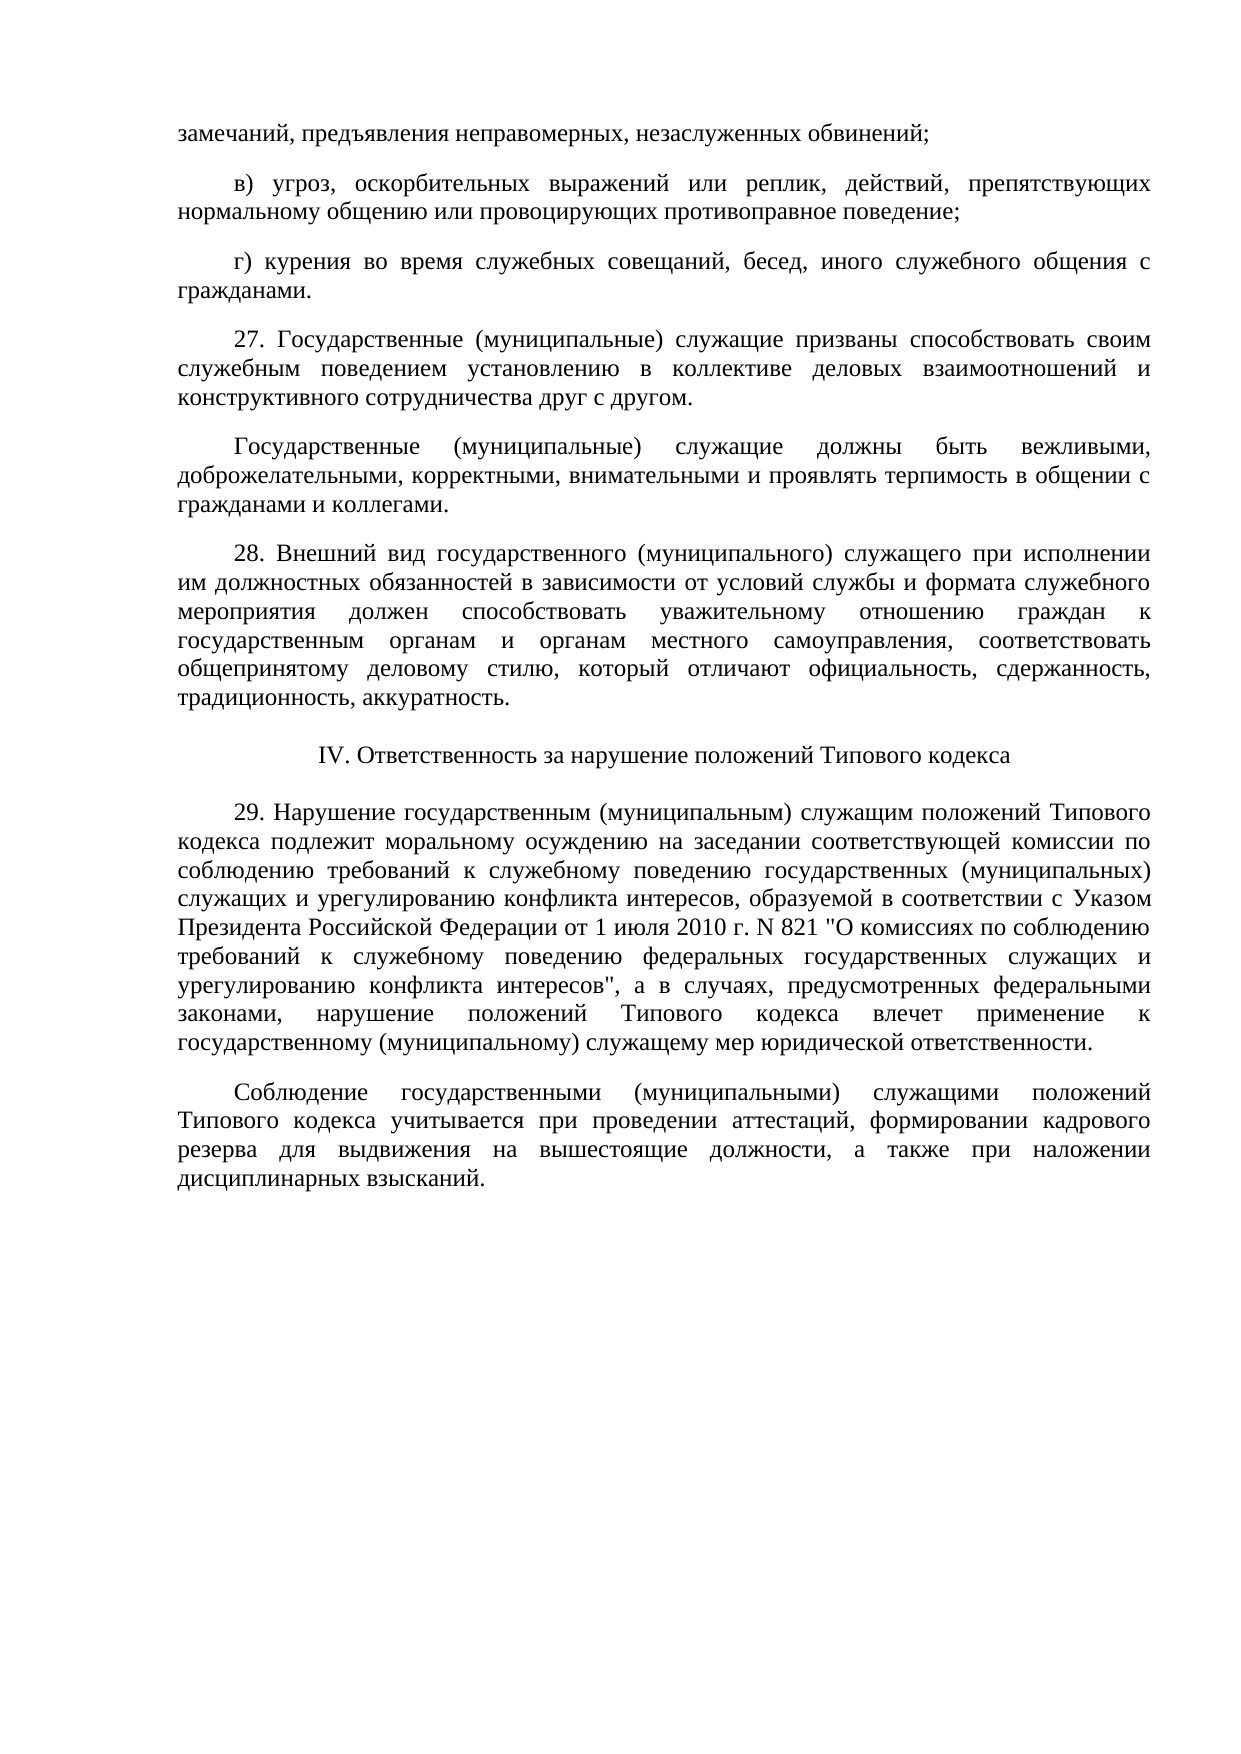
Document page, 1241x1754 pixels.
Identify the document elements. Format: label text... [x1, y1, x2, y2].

text Государственные (муниципальные) служащие должны быть вежливыми, доброжелательными, корректными, внимательными и проявлять терпимость в общении с гражданами и коллегами. [177, 431, 1152, 518]
text г) курения во время служебных совещаний, бесед, иного служебного общения с гражданами. [177, 246, 1152, 303]
text IV. Ответственность за нарушение положений Типового кодекса [177, 740, 1152, 768]
text 29. Нарушение государственным (муниципальным) служащим положений Типового кодекса подлежит моральному осуждению на заседании соответствующей комиссии по соблюдению требований к служебному поведению государственных (муниципальных) служащих и урегулированию конфликта интересов, образуемой в соответствии с Указом Президента Российской Федерации от 1 июля 2010 г. N 821 "О комиссиях по соблюдению требований к служебному поведению федеральных государственных служащих и урегулированию конфликта интересов", а в случаях, предусмотренных федеральными законами, нарушение положений Типового кодекса влечет применение к государственному (муниципальному) служащему мер юридической ответственности. [177, 797, 1152, 1056]
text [177, 118, 1152, 147]
text Соблюдение государственными (муниципальными) служащими положений Типового кодекса учитывается при проведении аттестаций, формировании кадрового резерва для выдвижения на вышестоящие должности, а также при наложении дисциплинарных взысканий. [177, 1077, 1152, 1192]
text в) угроз, оскорбительных выражений или реплик, действий, препятствующих нормальному общению или провоцирующих противоправное поведение; [177, 168, 1152, 225]
text 28. Внешний вид государственного (муниципального) служащего при исполнении им должностных обязанностей в зависимости от условий службы и формата служебного мероприятия должен способствовать уважительному отношению граждан к государственным органам и органам местного самоуправления, соответствовать общепринятому деловому стилю, который отличают официальность, сдержанность, традиционность, аккуратность. [177, 538, 1152, 711]
text 27. Государственные (муниципальные) служащие призваны способствовать своим служебным поведением установлению в коллективе деловых взаимоотношений и конструктивного сотрудничества друг с другом. [177, 324, 1152, 411]
